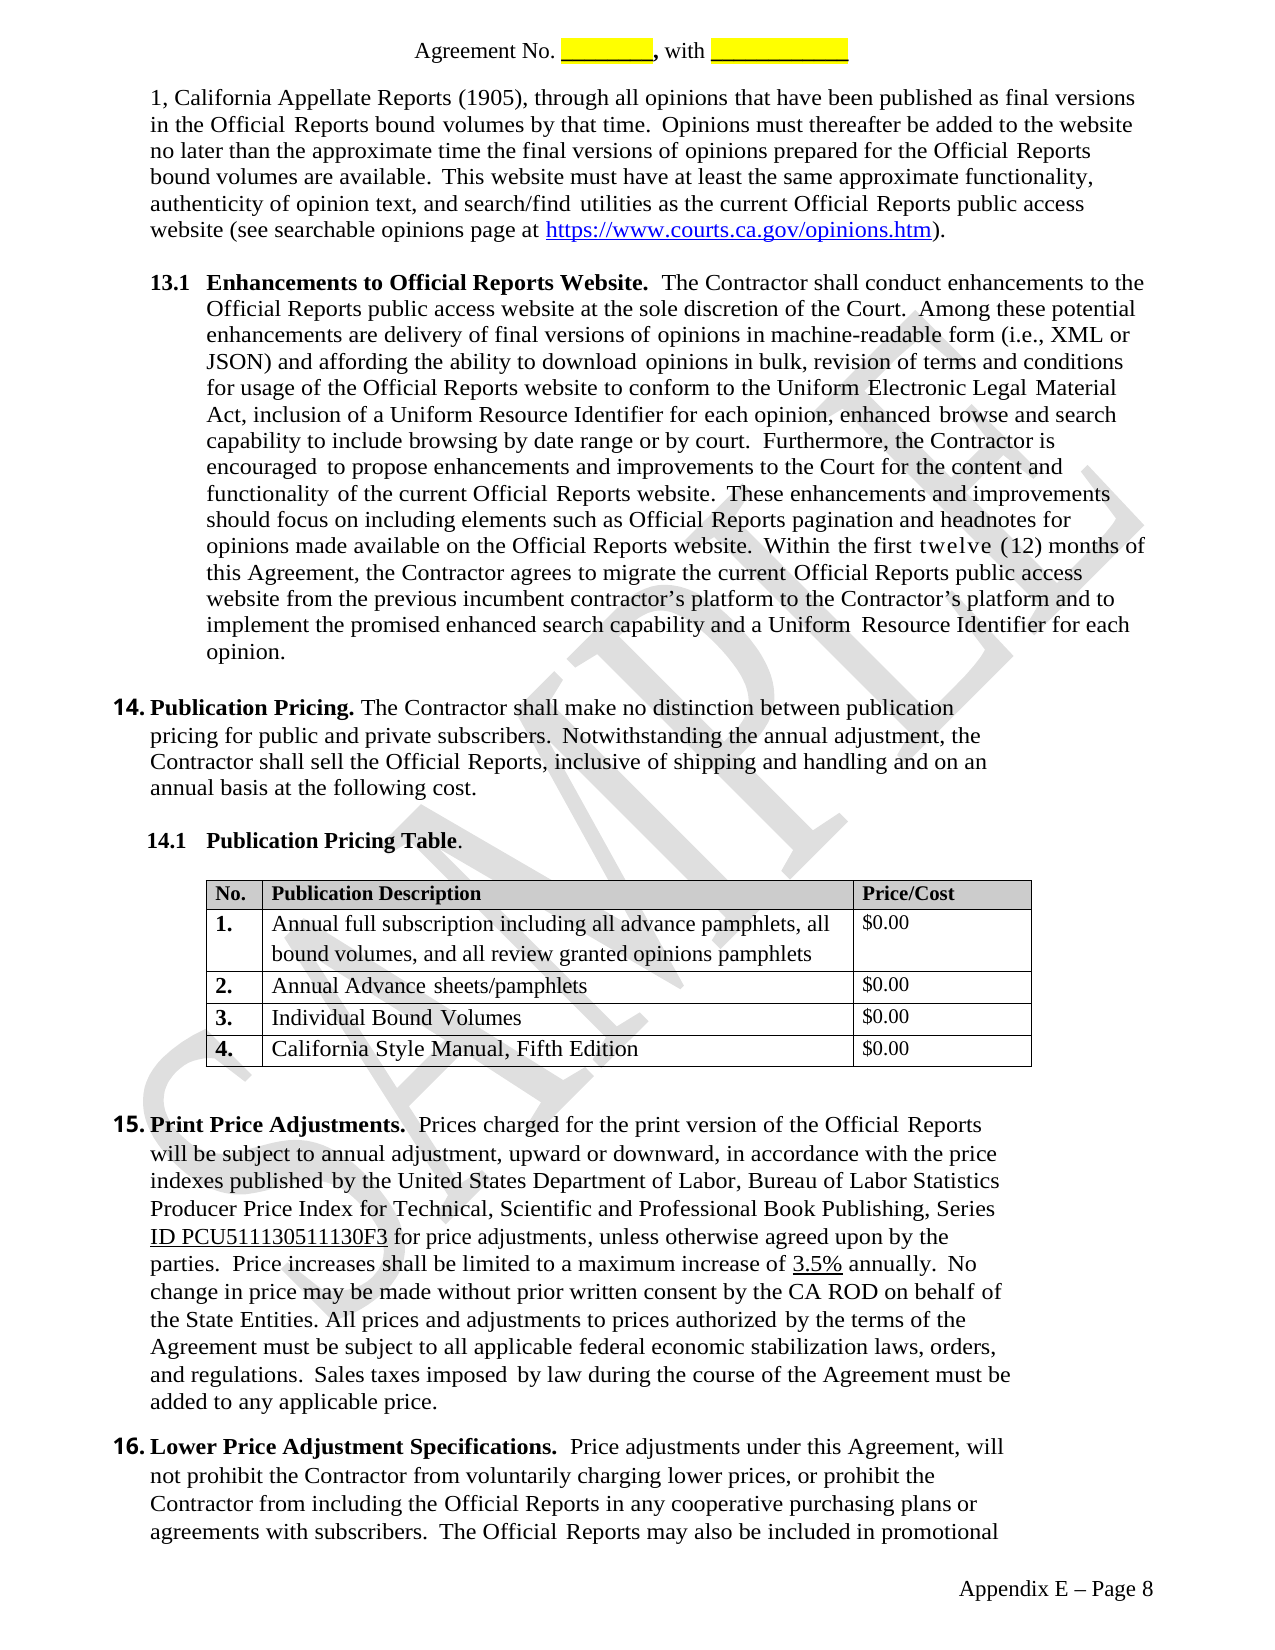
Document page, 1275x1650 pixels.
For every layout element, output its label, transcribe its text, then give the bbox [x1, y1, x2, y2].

table_cell California Style Manual, Fifth Edition [263, 1036, 853, 1066]
table_cell $0.00 [854, 1036, 1031, 1066]
list Publication Pricing. The Contractor shall make no distinction between publication pricing for public and private subscribers. Notwithstanding the annual adjustment, the Contractor shall sell the Official Reports, inclusive of shipping and handling and on an annual basis at the following cost. [112, 691, 1020, 801]
table_cell $0.00 [854, 910, 1031, 971]
table_cell $0.00 [854, 972, 1031, 1003]
table_header No. [207, 881, 262, 909]
list Publication Pricing Table. [146, 827, 1153, 853]
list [112, 84, 1153, 242]
table_cell 2. [207, 972, 262, 1003]
list Enhancements to Official Reports Website. The Contractor shall conduct enhancements to the Official Reports public access website at the sole discretion of the Court. Among these potential enhancements are delivery of final versions of opinions in machine-readable form (i.e., XML or JSON) and affording the ability to download opinions in bulk, revision of terms and conditions for usage of the Official Reports website to conform to the Uniform Electronic Legal Material Act, inclusion of a Uniform Resource Identifier for each opinion, enhanced browse and search capability to include browsing by date range or by court. Furthermore, the Contractor is encouraged to propose enhancements and improvements to the Court for the content and functionality of the current Official Reports website. These enhancements and improvements should focus on including elements such as Official Reports pagination and headnotes for opinions made available on the Official Reports website. Within the first twelve (12) months of this Agreement, the Contractor agrees to migrate the current Official Reports public access website from the previous incumbent contractor’s platform to the Contractor’s platform and to implement the promised enhanced search capability and a Uniform Resource Identifier for each opinion. [150, 269, 1153, 664]
table_header Publication Description [263, 881, 853, 909]
table_cell 3. [207, 1004, 262, 1034]
list Print Price Adjustments. Prices charged for the print version of the Official Reports will be subject to annual adjustment, upward or downward, in accordance with the price indexes published by the United States Department of Labor, Bureau of Labor Statistics Producer Price Index for Technical, Scientific and Professional Book Publishing, Series ID PCU511130511130F3 for price adjustments, unless otherwise agreed upon by the parties. Price increases shall be limited to a maximum increase of 3.5% annually. No change in price may be made without prior written consent by the CA ROD on behalf of the State Entities. All prices and adjustments to prices authorized by the terms of the Agreement must be subject to all applicable federal economic stabilization laws, orders, and regulations. Sales taxes imposed by law during the course of the Agreement must be added to any applicable price. [112, 1107, 1021, 1415]
table_cell Individual Bound Volumes [263, 1004, 853, 1034]
table_cell Annual Advance sheets/pamphlets [263, 972, 853, 1003]
table_cell $0.00 [854, 1004, 1031, 1034]
table_cell 4. [207, 1036, 262, 1066]
table_header Price/Cost [854, 881, 1031, 909]
table_cell Annual full subscription including all advance pamphlets, all bound volumes, and all review granted opinions pamphlets [263, 910, 853, 971]
table_cell 1. [207, 910, 262, 971]
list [112, 1430, 1021, 1544]
